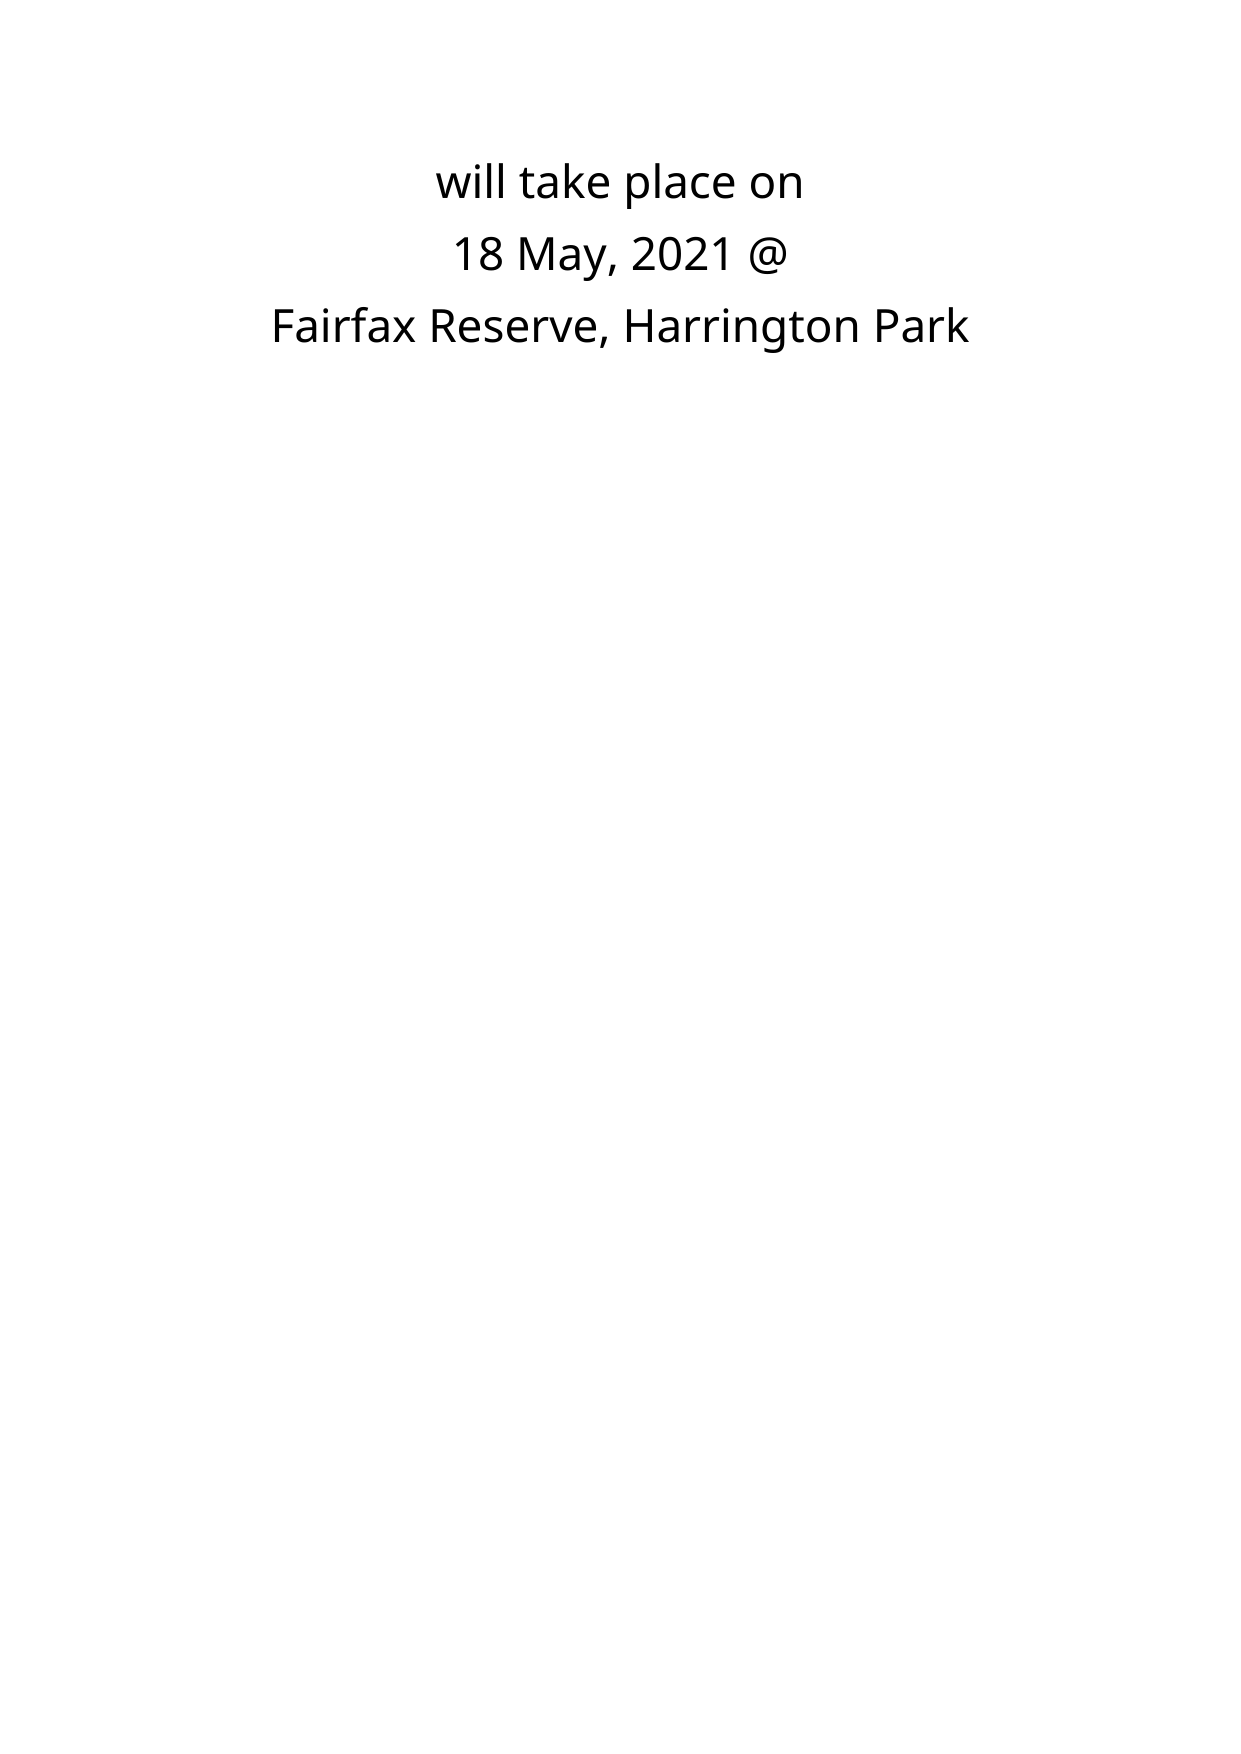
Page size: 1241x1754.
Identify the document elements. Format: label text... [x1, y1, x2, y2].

text 18 May, 2021 @ [150, 222, 1090, 284]
text will take place on [150, 150, 1090, 212]
text Fairfax Reserve, Harrington Park [150, 293, 1090, 356]
